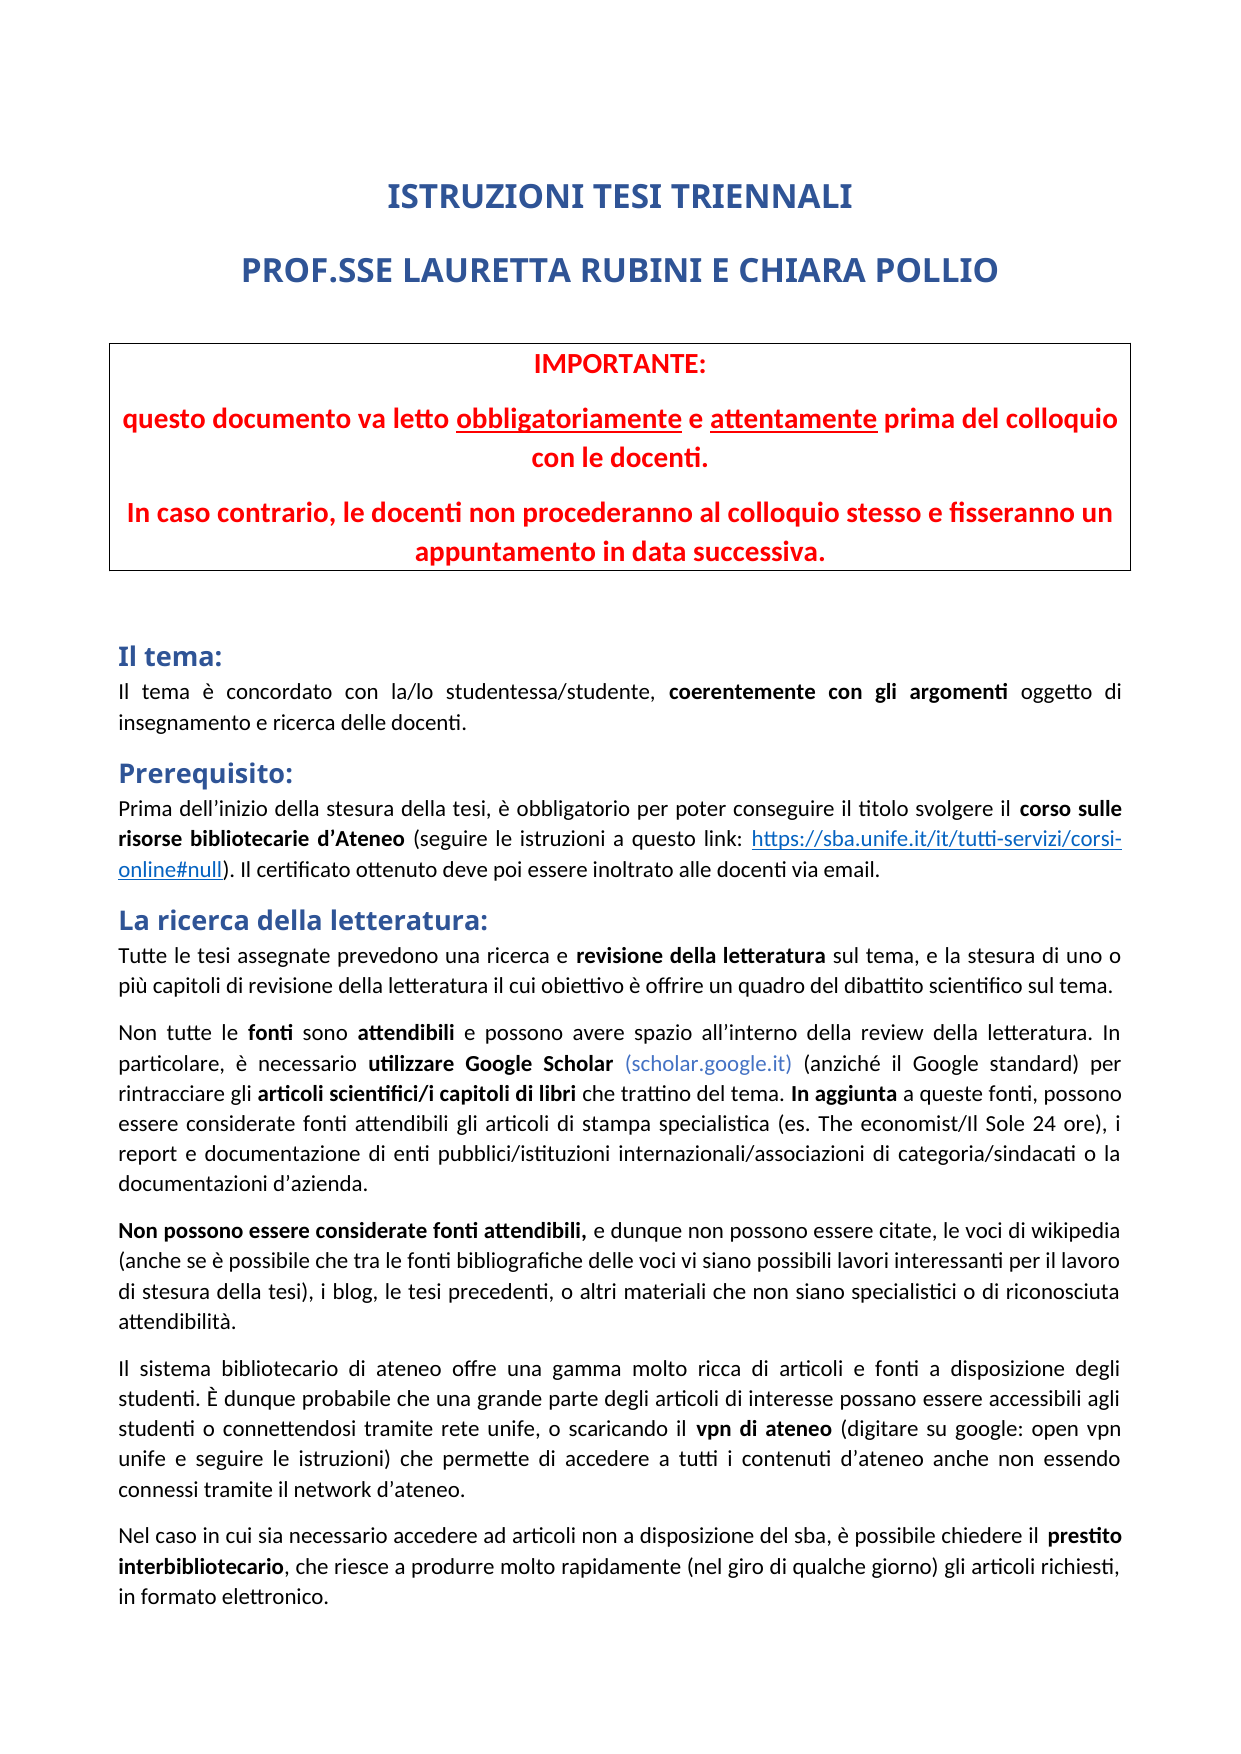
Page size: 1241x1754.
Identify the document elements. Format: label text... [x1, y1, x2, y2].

text Non possono essere considerate fonti attendibili, e dunque non possono essere citate, le voci di wikipedia (anche se è possibile che tra le fonti bibliografiche delle voci vi siano possibili lavori interessanti per il lavoro di stesura della tesi), i blog, le tesi precedenti, o altri materiali che non siano specialistici o di riconosciuta attendibilità. [118, 1216, 1122, 1335]
subtitle Il tema: [118, 638, 1122, 674]
text questo documento va letto obbligatoriamente e attentamente prima del colloquio con le docenti. [110, 397, 1130, 475]
subtitle PROF.SSE LAURETTA RUBINI E CHIARA POLLIO [118, 247, 1122, 292]
text Il tema è concordato con la/lo studentessa/studente, coerentemente con gli argomenti oggetto di insegnamento e ricerca delle docenti. [118, 677, 1122, 736]
text In caso contrario, le docenti non procederanno al colloquio stesso e fisseranno un appuntamento in data successiva. [110, 491, 1130, 570]
text Prima dell’inizio della stesura della tesi, è obbligatorio per poter conseguire il titolo svolgere il corso sulle risorse bibliotecarie d’Ateneo (seguire le istruzioni a questo link: https://sba.unife.it/it/tutti-servizi/corsi-online#null). Il certificato ottenuto deve poi essere inoltrato alle docenti via email. [118, 794, 1122, 883]
text Il sistema bibliotecario di ateneo offre una gamma molto ricca di articoli e fonti a disposizione degli studenti. È dunque probabile che una grande parte degli articoli di interesse possano essere accessibili agli studenti o connettendosi tramite rete unife, o scaricando il vpn di ateneo (digitare su google: open vpn unife e seguire le istruzioni) che permette di accedere a tutti i contenuti d’ateneo anche non essendo connessi tramite il network d’ateneo. [118, 1354, 1122, 1503]
subtitle La ricerca della letteratura: [118, 902, 1122, 938]
text Nel caso in cui sia necessario accedere ad articoli non a disposizione del sba, è possibile chiedere il prestito interbibliotecario, che riesce a produrre molto rapidamente (nel giro di qualche giorno) gli articoli richiesti, in formato elettronico. [118, 1522, 1122, 1610]
subtitle ISTRUZIONI TESI TRIENNALI [118, 173, 1122, 218]
text Non tutte le fonti sono attendibili e possono avere spazio all’interno della review della letteratura. In particolare, è necessario utilizzare Google Scholar (scholar.google.it) (anziché il Google standard) per rintracciare gli articoli scientifici/i capitoli di libri che trattino del tema. In aggiunta a queste fonti, possono essere considerate fonti attendibili gli articoli di stampa specialistica (es. The economist/Il Sole 24 ore), i report e documentazione di enti pubblici/istituzioni internazionali/associazioni di categoria/sindacati o la documentazioni d’azienda. [118, 1018, 1122, 1198]
subtitle Prerequisito: [118, 754, 1122, 791]
text Tutte le tesi assegnate prevedono una ricerca e revisione della letteratura sul tema, e la stesura di uno o più capitoli di revisione della letteratura il cui obiettivo è offrire un quadro del dibattito scientifico sul tema. [118, 941, 1122, 1000]
text IMPORTANTE: [110, 344, 1130, 381]
